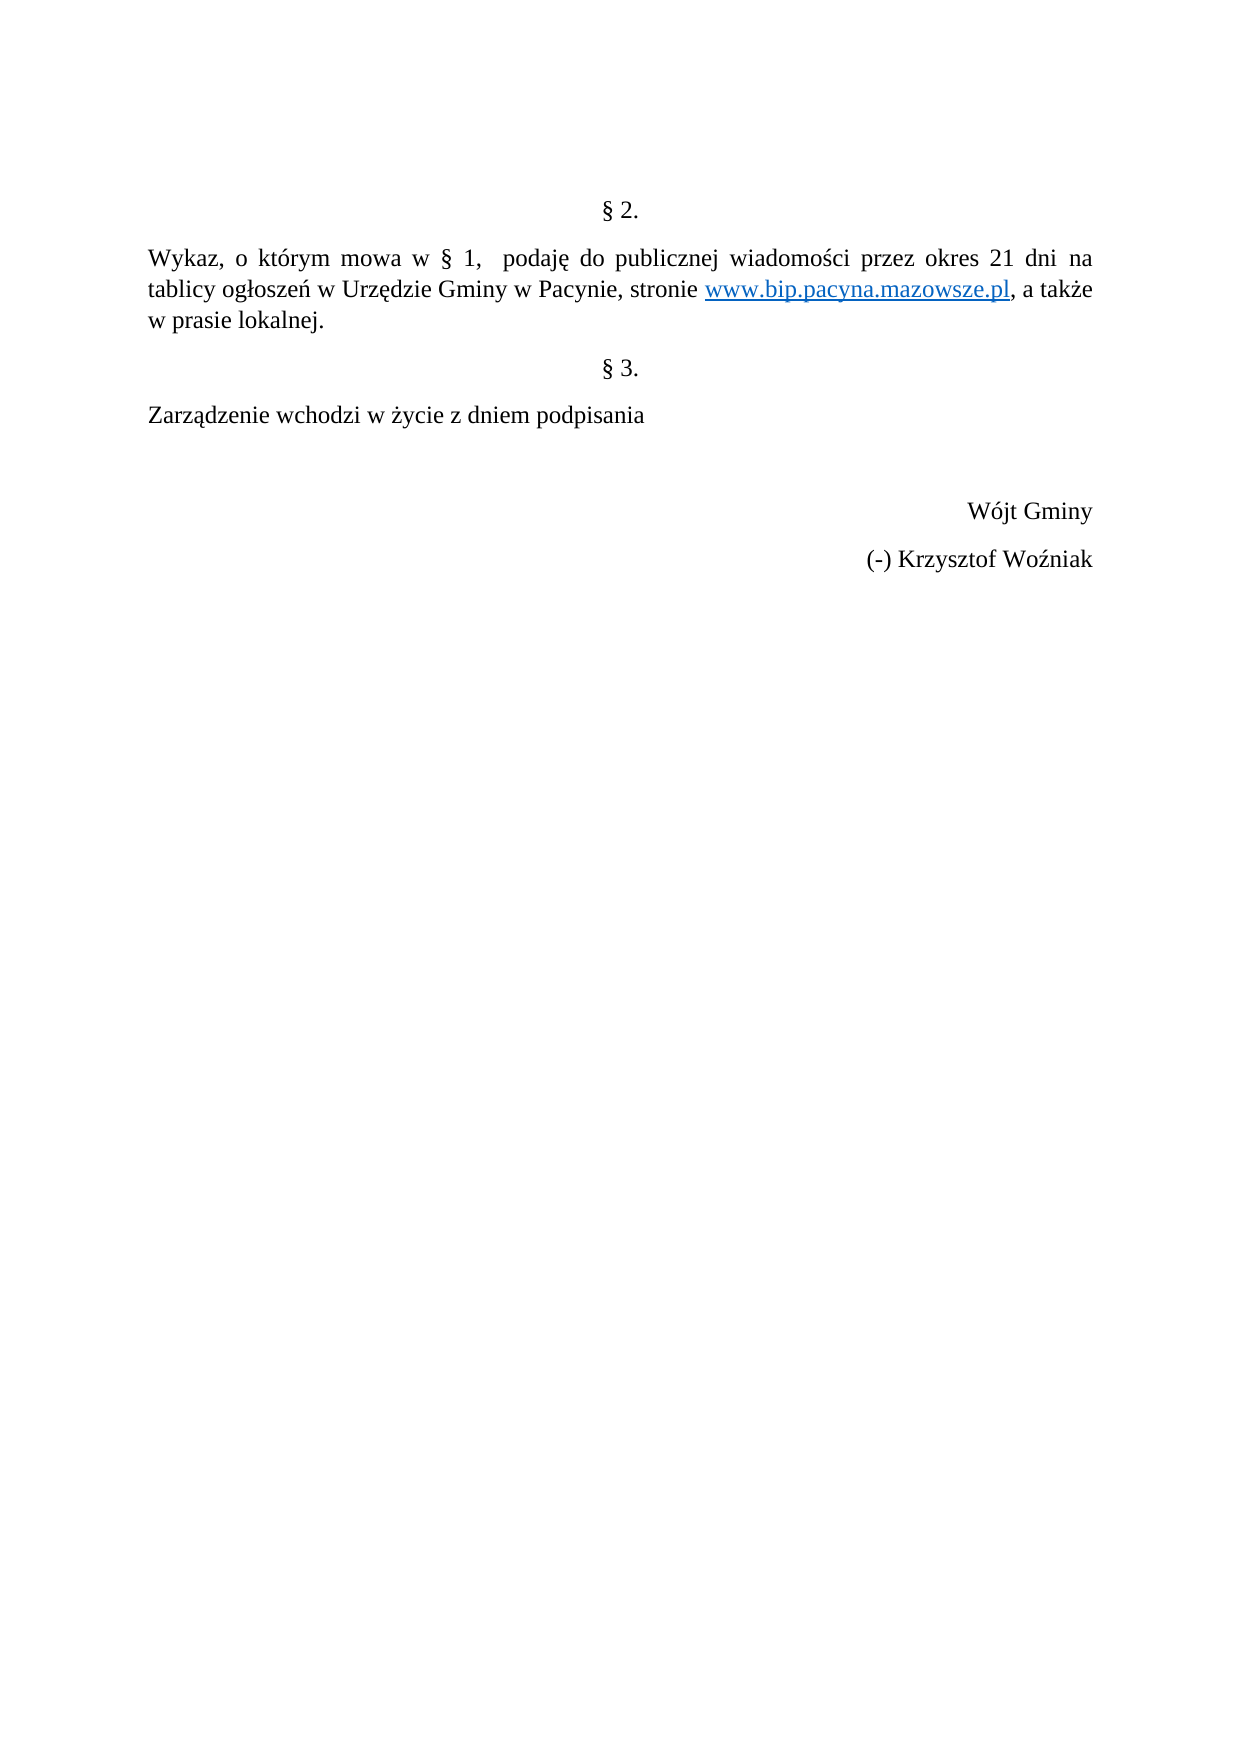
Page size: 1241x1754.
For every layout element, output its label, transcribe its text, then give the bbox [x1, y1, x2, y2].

text Wójt Gminy [148, 496, 1093, 525]
text Zarządzenie wchodzi w życie z dniem podpisania [148, 401, 1093, 429]
text § 3. [148, 353, 1093, 382]
text Wykaz, o którym mowa w § 1, podaję do publicznej wiadomości przez okres 21 dni na tablicy ogłoszeń w Urzędzie Gminy w Pacynie, stronie www.bip.pacyna.mazowsze.pl, a także w prasie lokalnej. [148, 243, 1093, 334]
text (-) Krzysztof Woźniak [148, 544, 1093, 572]
text § 2. [148, 195, 1093, 224]
